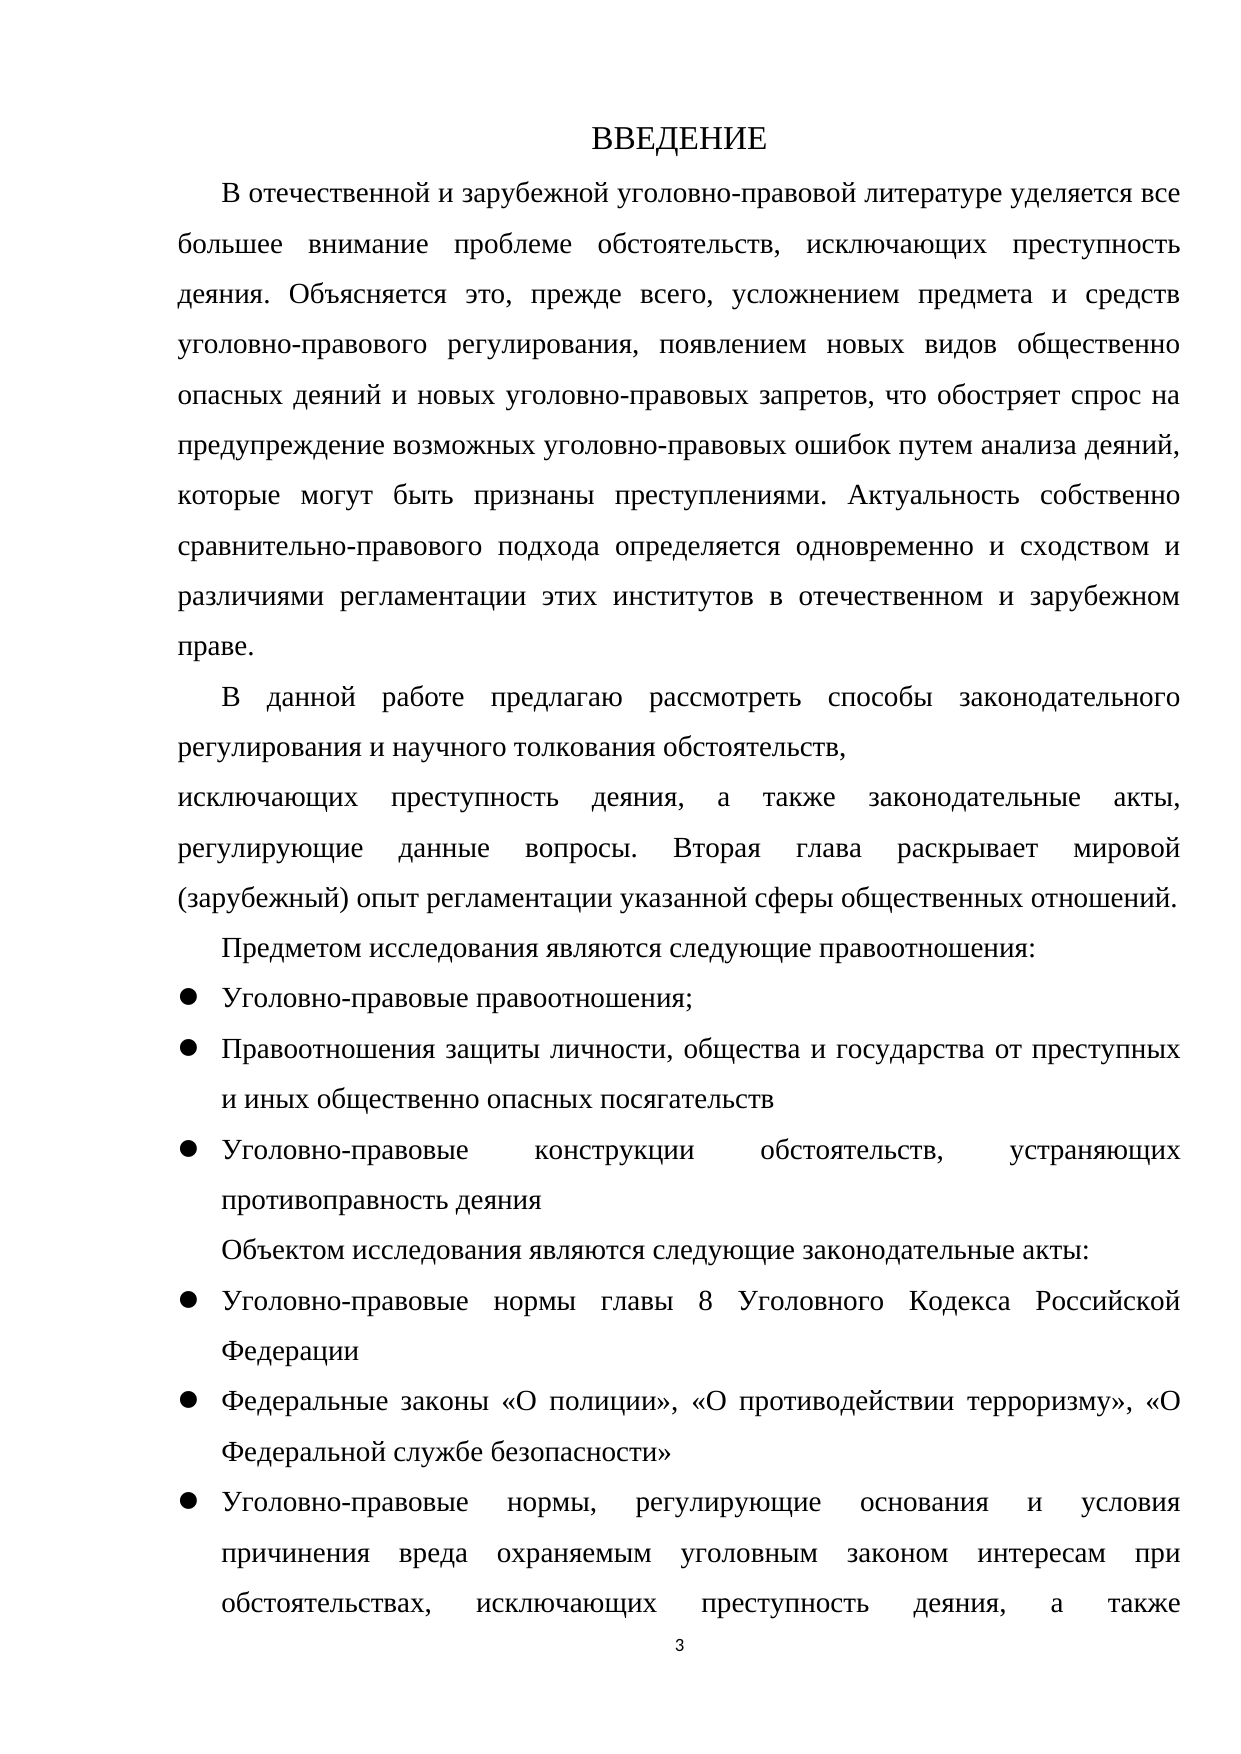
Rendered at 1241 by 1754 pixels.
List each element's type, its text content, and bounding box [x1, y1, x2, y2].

text Объектом исследования являются следующие законодательные акты: [177, 1232, 1181, 1266]
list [177, 1484, 1181, 1618]
list Правоотношения защиты личности, общества и государства от преступных и иных общественно опасных посягательств [177, 1031, 1181, 1115]
list Уголовно-правовые правоотношения; [177, 981, 1181, 1014]
list Уголовно-правовые конструкции обстоятельств, устраняющих противоправность деяния [177, 1132, 1181, 1216]
list Уголовно-правовые нормы главы 8 Уголовного Кодекса Российской Федерации [177, 1283, 1181, 1367]
list Федеральные законы «О полиции», «О противодействии терроризму», «О Федеральной службе безопасности» [177, 1383, 1181, 1467]
text В отечественной и зарубежной уголовно-правовой литературе уделяется все большее внимание проблеме обстоятельств, исключающих преступность деяния. Объясняется это, прежде всего, усложнением предмета и средств уголовно-правового регулирования, появлением новых видов общественно опасных деяний и новых уголовно-правовых запретов, что обостряет спрос на предупреждение возможных уголовно-правовых ошибок путем анализа деяний, которые могут быть признаны преступлениями. Актуальность собственно сравнительно-правового подхода определяется одновременно и сходством и различиями регламентации этих институтов в отечественном и зарубежном праве. [177, 176, 1181, 662]
text ВВЕДЕНИЕ [177, 118, 1181, 156]
text Предметом исследования являются следующие правоотношения: [177, 930, 1181, 964]
text В данной работе предлагаю рассмотреть способы законодательного регулирования и научного толкования обстоятельств, исключающих преступность деяния, а также законодательные акты, регулирующие данные вопросы. Вторая глава раскрывает мировой (зарубежный) опыт регламентации указанной сферы общественных отношений. [177, 679, 1181, 913]
